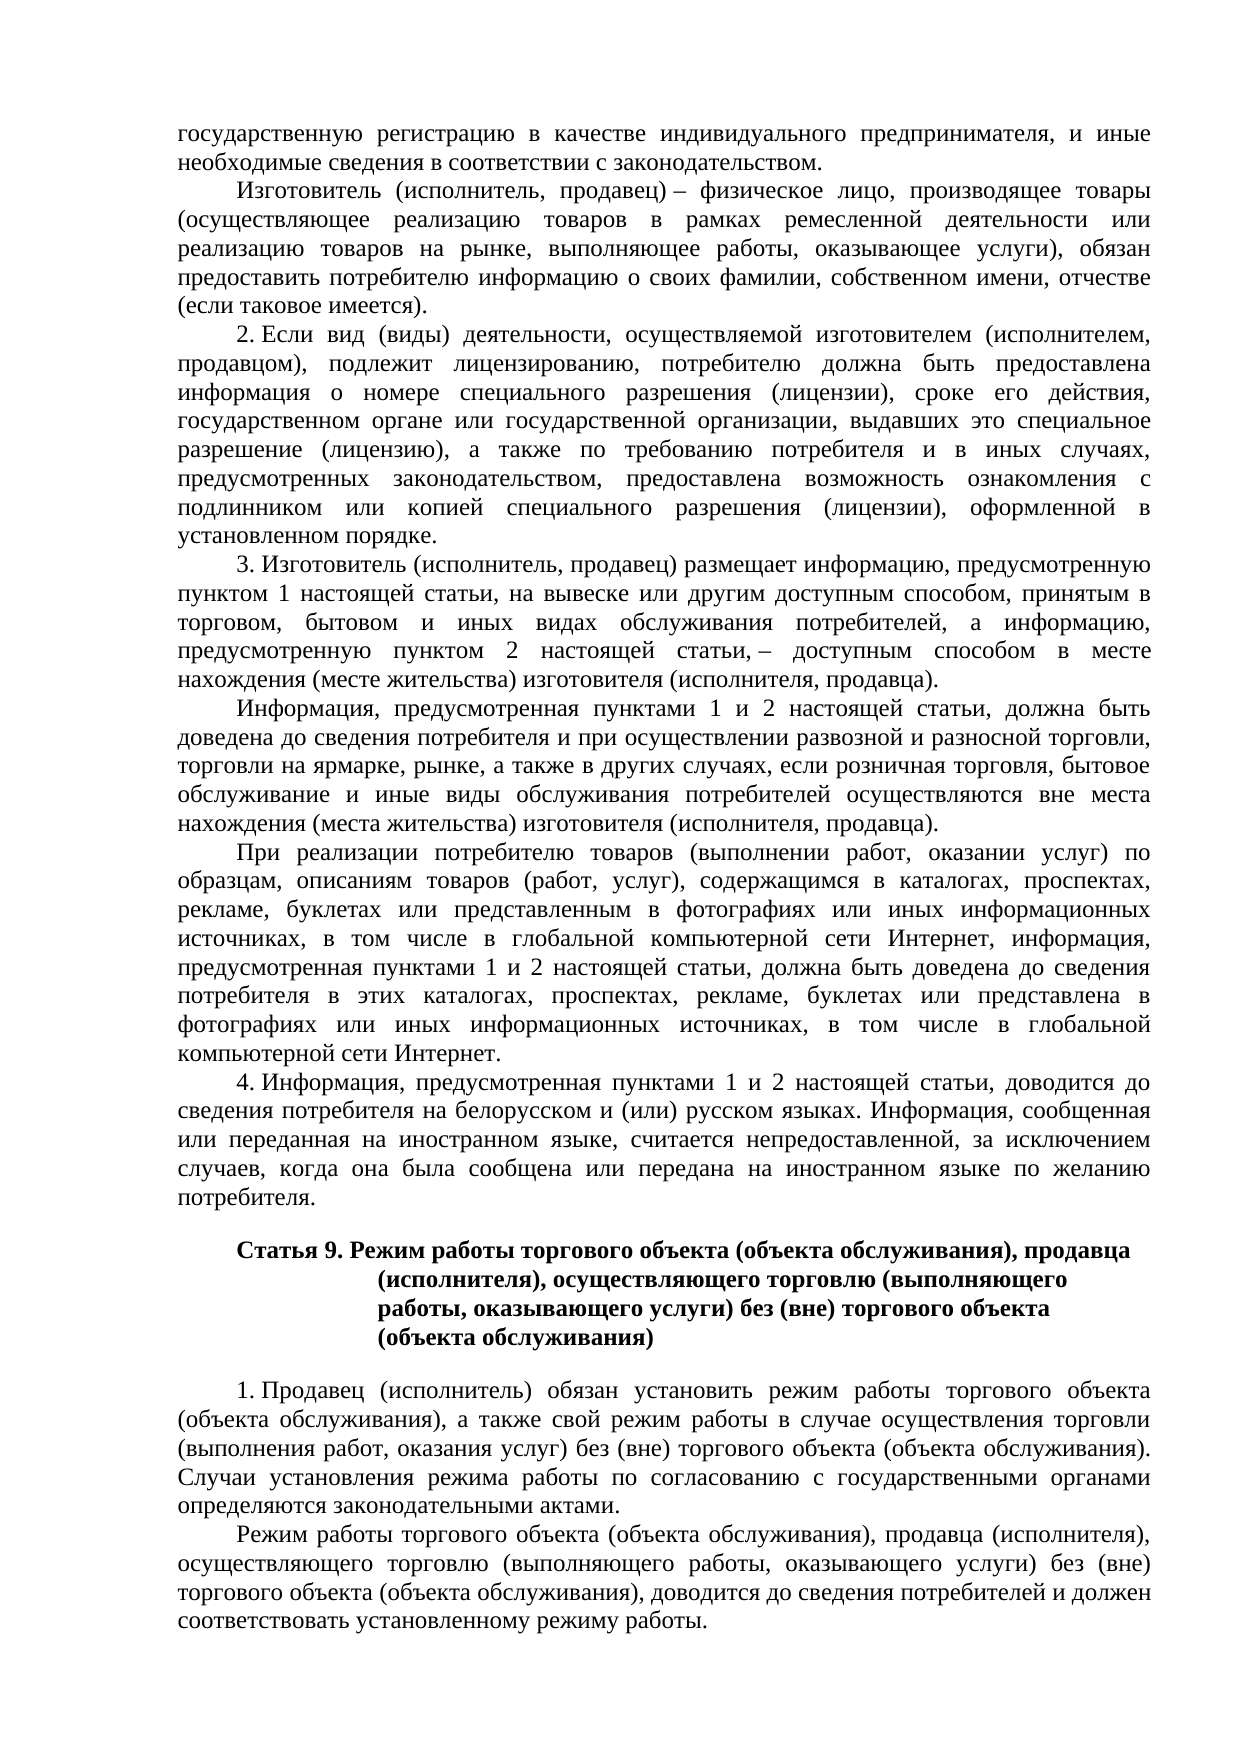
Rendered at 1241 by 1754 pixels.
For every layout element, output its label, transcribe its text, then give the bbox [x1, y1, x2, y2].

text 3. Изготовитель (исполнитель, продавец) размещает информацию, предусмотренную пунктом 1 настоящей статьи, на вывеске или другим доступным способом, принятым в торговом, бытовом и иных видах обслуживания потребителей, а информацию, предусмотренную пунктом 2 настоящей статьи, – доступным способом в месте нахождения (месте жительства) изготовителя (исполнителя, продавца). [177, 549, 1152, 693]
text Режим работы торгового объекта (объекта обслуживания), продавца (исполнителя), осуществляющего торговлю (выполняющего работы, оказывающего услуги) без (вне) торгового объекта (объекта обслуживания), доводится до сведения потребителей и должен соответствовать установленному режиму работы. [177, 1519, 1152, 1634]
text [177, 118, 1152, 176]
text 4. Информация, предусмотренная пунктами 1 и 2 настоящей статьи, доводится до сведения потребителя на белорусском и (или) русском языках. Информация, сообщенная или переданная на иностранном языке, считается непредоставленной, за исключением случаев, когда она была сообщена или передана на иностранном языке по желанию потребителя. [177, 1067, 1152, 1211]
text Статья 9. Режим работы торгового объекта (объекта обслуживания), продавца (исполнителя), осуществляющего торговлю (выполняющего работы, оказывающего услуги) без (вне) торгового объекта (объекта обслуживания) [236, 1236, 1152, 1351]
text Информация, предусмотренная пунктами 1 и 2 настоящей статьи, должна быть доведена до сведения потребителя и при осуществлении развозной и разносной торговли, торговли на ярмарке, рынке, а также в других случаях, если розничная торговля, бытовое обслуживание и иные виды обслуживания потребителей осуществляются вне места нахождения (места жительства) изготовителя (исполнителя, продавца). [177, 693, 1152, 837]
text Изготовитель (исполнитель, продавец) – физическое лицо, производящее товары (осуществляющее реализацию товаров в рамках ремесленной деятельности или реализацию товаров на рынке, выполняющее работы, оказывающее услуги), обязан предоставить потребителю информацию о своих фамилии, собственном имени, отчестве (если таковое имеется). [177, 176, 1152, 319]
text 2. Если вид (виды) деятельности, осуществляемой изготовителем (исполнителем, продавцом), подлежит лицензированию, потребителю должна быть предоставлена информация о номере специального разрешения (лицензии), сроке его действия, государственном органе или государственной организации, выдавших это специальное разрешение (лицензию), а также по требованию потребителя и в иных случаях, предусмотренных законодательством, предоставлена возможность ознакомления с подлинником или копией специального разрешения (лицензии), оформленной в установленном порядке. [177, 319, 1152, 549]
text При реализации потребителю товаров (выполнении работ, оказании услуг) по образцам, описаниям товаров (работ, услуг), содержащимся в каталогах, проспектах, рекламе, буклетах или представленным в фотографиях или иных информационных источниках, в том числе в глобальной компьютерной сети Интернет, информация, предусмотренная пунктами 1 и 2 настоящей статьи, должна быть доведена до сведения потребителя в этих каталогах, проспектах, рекламе, буклетах или представлена в фотографиях или иных информационных источниках, в том числе в глобальной компьютерной сети Интернет. [177, 837, 1152, 1067]
text 1. Продавец (исполнитель) обязан установить режим работы торгового объекта (объекта обслуживания), а также свой режим работы в случае осуществления торговли (выполнения работ, оказания услуг) без (вне) торгового объекта (объекта обслуживания). Случаи установления режима работы по согласованию с государственными органами определяются законодательными актами. [177, 1376, 1152, 1519]
